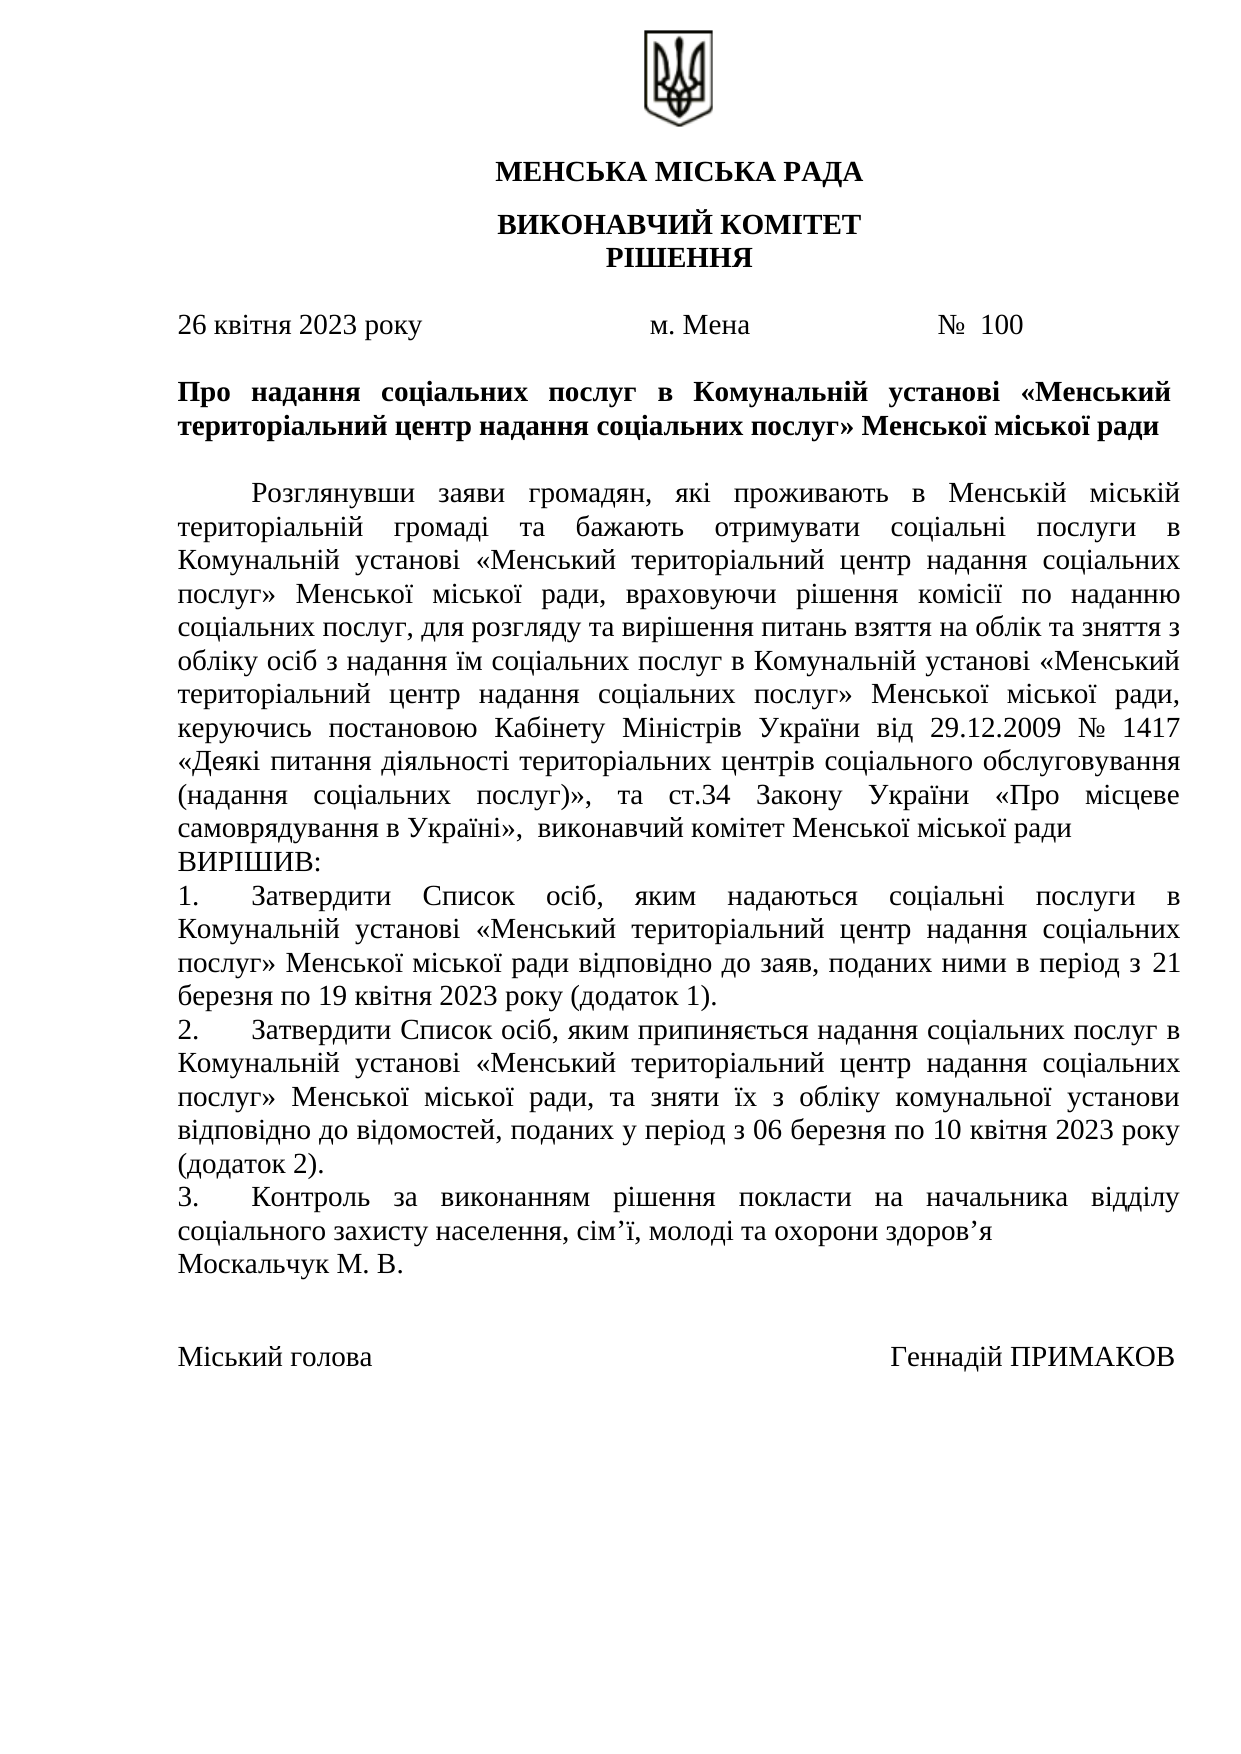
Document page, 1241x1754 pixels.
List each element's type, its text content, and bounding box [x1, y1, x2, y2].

text 26 квітня 2023 року м. Мена № 100 [177, 307, 1181, 341]
list Затвердити Список осіб, яким припиняється надання соціальних послуг в Комунальній установі «Менський територіальний центр надання соціальних послуг» Менської міської ради, та зняти їх з обліку комунальної установи відповідно до відомостей, поданих у період з 06 березня по 10 квітня 2023 року (додаток 2). [177, 1012, 1181, 1179]
list Затвердити Список осіб, яким надаються соціальні послуги в Комунальній установі «Менський територіальний центр надання соціальних послуг» Менської міської ради відповідно до заяв, поданих ними в період з 21 березня по 19 квітня 2023 року (додаток 1). [177, 878, 1181, 1012]
text Розглянувши заяви громадян, які проживають в Менській міській територіальній громаді та бажають отримувати соціальні послуги в Комунальній установі «Менський територіальний центр надання соціальних послуг» Менської міської ради, враховуючи рішення комісії по наданню соціальних послуг, для розгляду та вирішення питань взяття на облік та зняття з обліку осіб з надання їм соціальних послуг в Комунальній установі «Менський територіальний центр надання соціальних послуг» Менської міської ради, керуючись постановою Кабінету Міністрів України від 29.12.2009 № 1417 «Деякі питання діяльності територіальних центрів соціального обслуговування (надання соціальних послуг)», та ст.34 Закону України «Про місцеве самоврядування в Україні», виконавчий комітет Менської міської ради [177, 475, 1181, 844]
text Міський голова Геннадій ПРИМАКОВ [177, 1339, 1181, 1373]
text МЕНСЬКА МІСЬКА РАДА [177, 154, 1181, 188]
text Про надання соціальних послуг в Комунальній установі «Менський територіальний центр надання соціальних послуг» Менської міської ради [177, 374, 1171, 442]
text ВИКОНАВЧИЙ КОМІТЕТ [177, 207, 1181, 240]
text РІШЕННЯ [177, 240, 1181, 274]
picture [643, 29, 715, 130]
list Москальчук М. В. [177, 1247, 1181, 1280]
list Контроль за виконанням рішення покласти на начальника відділу соціального захисту населення, сімʼї, молоді та охорони здоров’я [177, 1179, 1181, 1247]
text ВИРІШИВ: [177, 844, 1181, 878]
